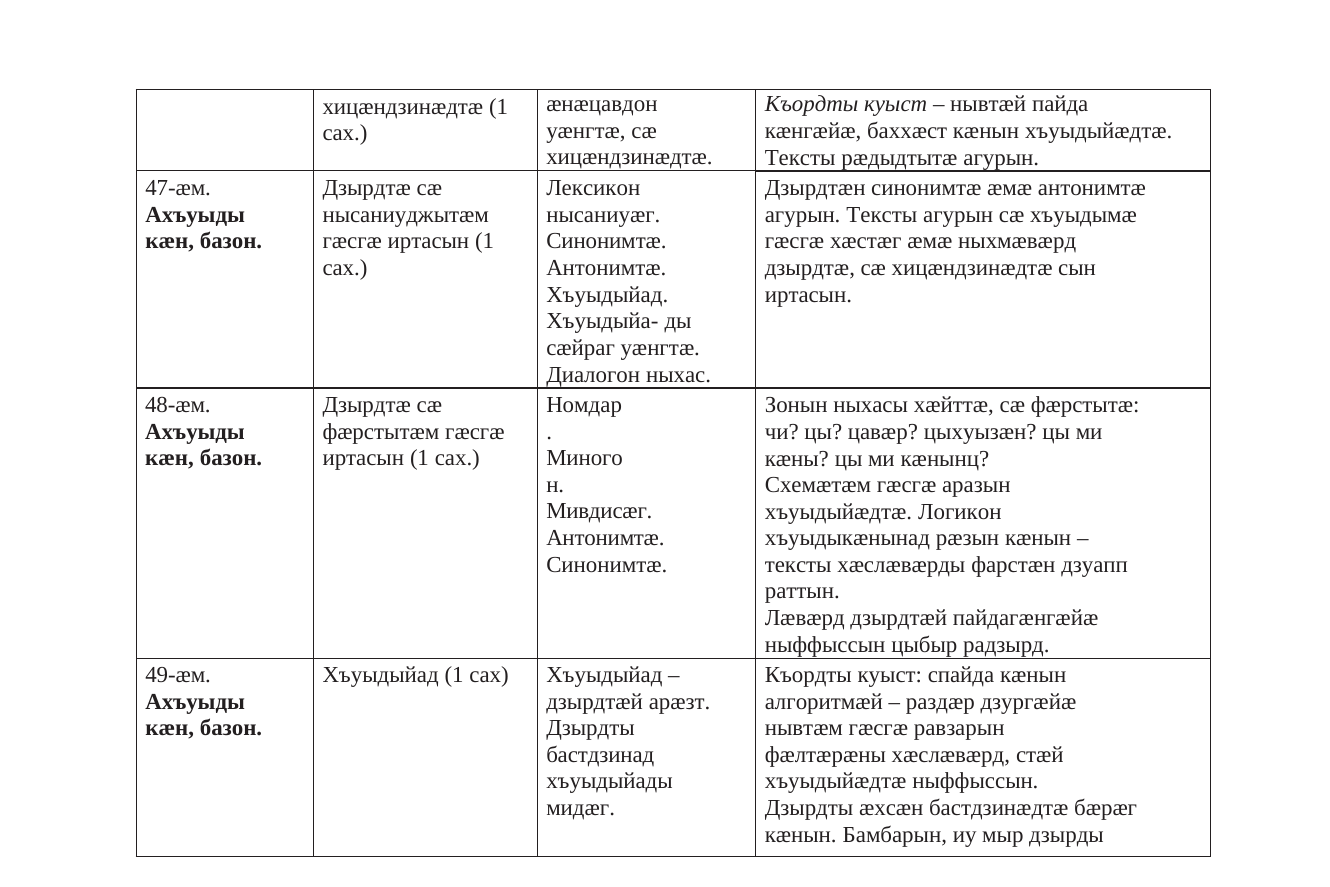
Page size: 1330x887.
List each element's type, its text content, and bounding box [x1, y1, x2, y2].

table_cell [538, 90, 755, 170]
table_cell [137, 90, 313, 170]
table_cell Дзырдтæ сæ нысаниуджытæм гæсгæ иртасын (1 сах.) [314, 171, 537, 387]
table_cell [314, 90, 537, 170]
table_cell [756, 659, 1210, 856]
table_cell Зонын ныхасы хæйттæ, сæ фæрстытæ: чи? цы? цавæр? цыхуызæн? цы ми кæны? цы ми кæнынц? Схемæтæм гæсгæ аразын хъуыдыйæдтæ. Логикон хъуыдыкæнынад рæзын кæнын – тексты хæслæвæрды фарстæн дзуапп раттын. Лæвæрд дзырдтæй пайдагæнгæйæ ныффыссын цыбыр радзырд. [756, 389, 1210, 658]
table_cell 47-æм. Ахъуыды кæн, базон. [137, 171, 313, 387]
table_cell Дзырдтæ сæ фæрстытæм гæсгæ иртасын (1 сах.) [314, 389, 537, 658]
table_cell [137, 659, 313, 856]
table_cell Хъуыдыйад (1 сах) [314, 659, 537, 856]
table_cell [538, 659, 755, 856]
table_cell Номдар. Миногон. Мивдисæг. Антонимтæ. Синонимтæ. [538, 389, 755, 658]
table_cell Лексикон нысаниуæг. Синонимтæ. Антонимтæ. Хъуыдыйад. Хъуыдыйа- ды сæйраг уæнгтæ. Диалогон ныхас. [538, 171, 755, 387]
table_cell 48-æм. Ахъуыды кæн, базон. [137, 389, 313, 658]
table_cell Дзырдтæн синонимтæ æмæ антонимтæ агурын. Тексты агурын сæ хъуыдымæ гæсгæ хæстæг æмæ ныхмæвæрд дзырдтæ, сæ хицæндзинæдтæ сын иртасын. [756, 172, 1210, 387]
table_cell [756, 90, 1210, 170]
